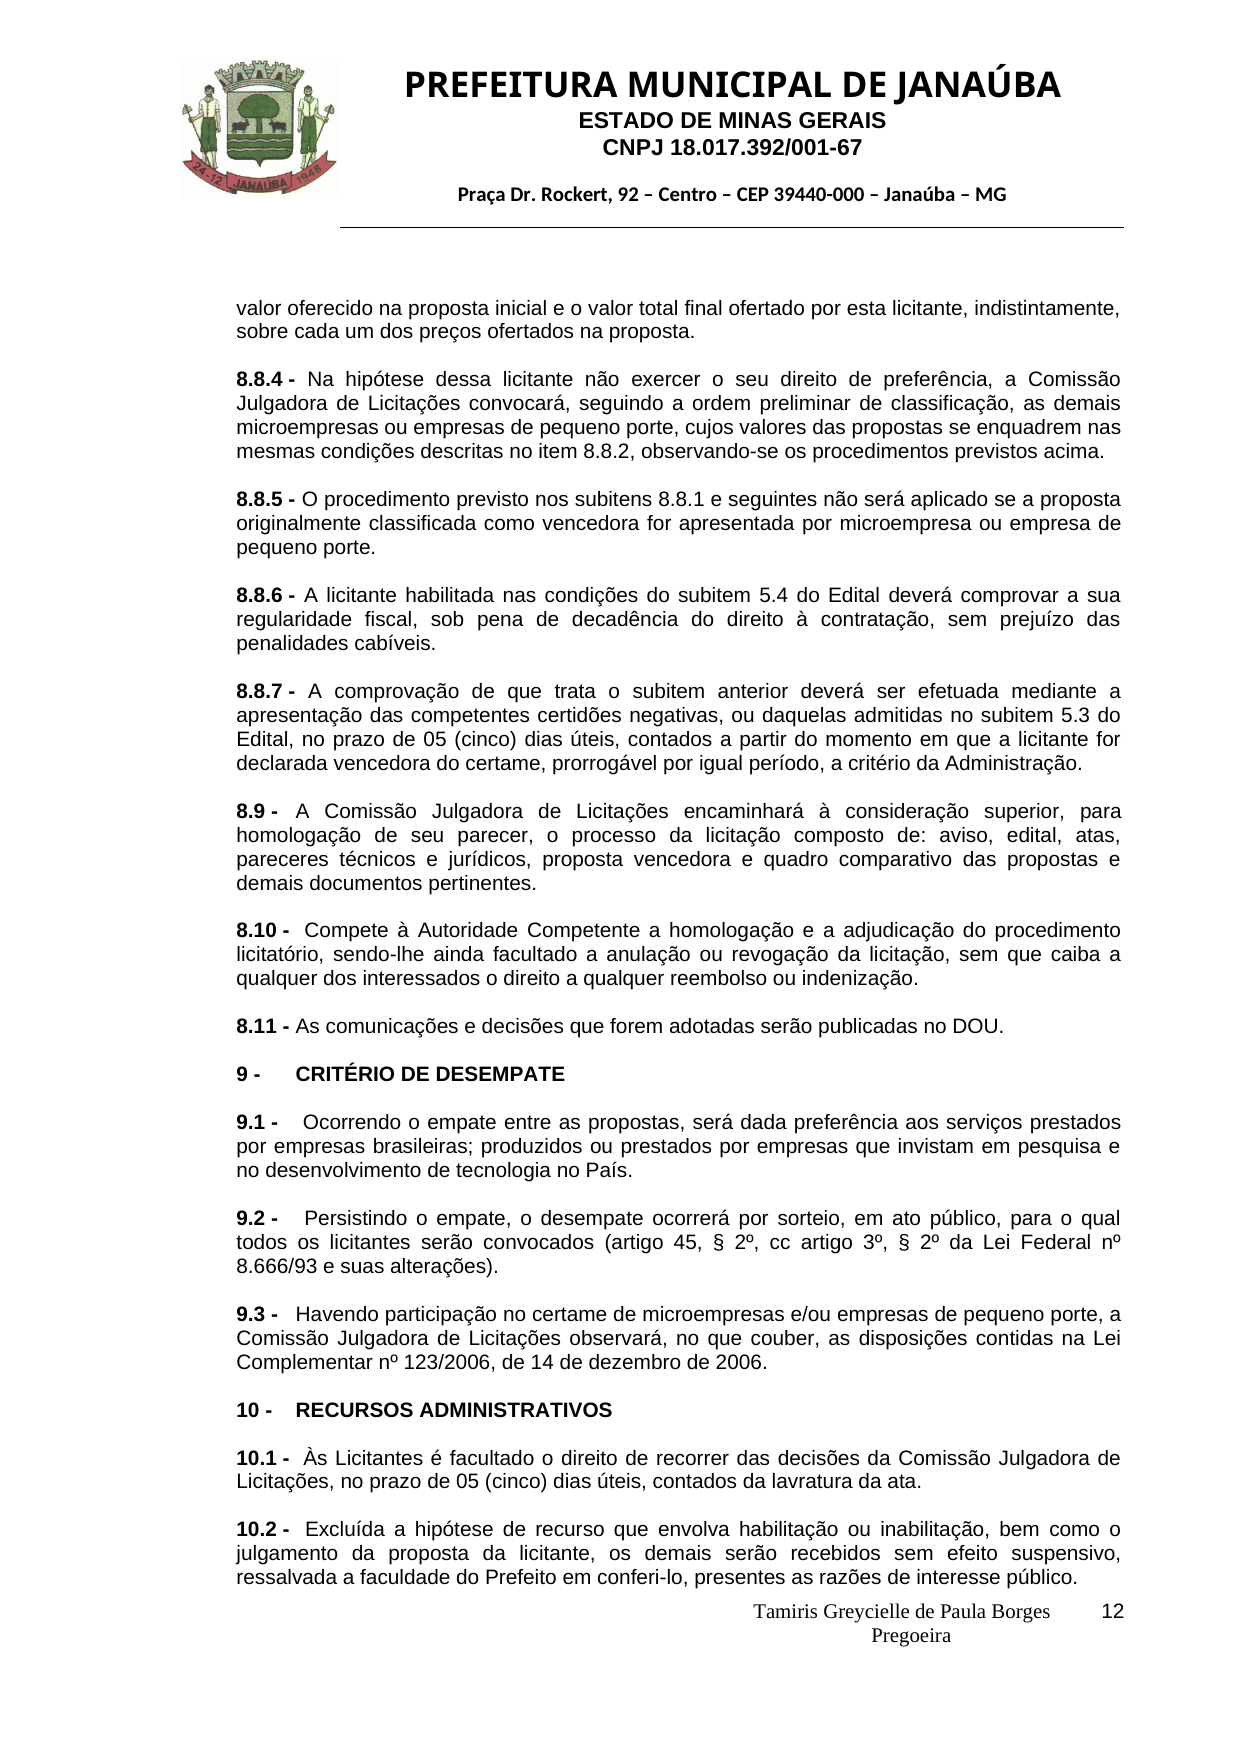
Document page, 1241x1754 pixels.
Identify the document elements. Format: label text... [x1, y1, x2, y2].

text 10.1 - Às Licitantes é facultado o direito de recorrer das decisões da Comissão Julgadora de Licitações, no prazo de 05 (cinco) dias úteis, contados da lavratura da ata. [236, 1445, 1122, 1493]
text 8.10 - Compete à Autoridade Competente a homologação e a adjudicação do procedimento licitatório, sendo-lhe ainda facultado a anulação ou revogação da licitação, sem que caiba a qualquer dos interessados o direito a qualquer reembolso ou indenização. [236, 918, 1122, 990]
text 8.9 - A Comissão Julgadora de Licitações encaminhará à consideração superior, para homologação de seu parecer, o processo da licitação composto de: aviso, edital, atas, pareceres técnicos e jurídicos, proposta vencedora e quadro comparativo das propostas e demais documentos pertinentes. [236, 798, 1122, 894]
picture [179, 59, 339, 199]
text 8.8.4 - Na hipótese dessa licitante não exercer o seu direito de preferência, a Comissão Julgadora de Licitações convocará, seguindo a ordem preliminar de classificação, as demais microempresas ou empresas de pequeno porte, cujos valores das propostas se enquadrem nas mesmas condições descritas no item 8.8.2, observando-se os procedimentos previstos acima. [236, 367, 1122, 463]
text 8.8.5 - O procedimento previsto nos subitens 8.8.1 e seguintes não será aplicado se a proposta originalmente classificada como vencedora for apresentada por microempresa ou empresa de pequeno porte. [236, 487, 1122, 559]
text 8.8.6 - A licitante habilitada nas condições do subitem 5.4 do Edital deverá comprovar a sua regularidade fiscal, sob pena de decadência do direito à contratação, sem prejuízo das penalidades cabíveis. [236, 583, 1122, 655]
text 8.8.7 - A comprovação de que trata o subitem anterior deverá ser efetuada mediante a apresentação das competentes certidões negativas, ou daquelas admitidas no subitem 5.3 do Edital, no prazo de 05 (cinco) dias úteis, contados a partir do momento em que a licitante for declarada vencedora do certame, prorrogável por igual período, a critério da Administração. [236, 679, 1122, 774]
text 8.11 - As comunicações e decisões que forem adotadas serão publicadas no DOU. [236, 1014, 1122, 1038]
text 9 - CRITÉRIO DE DESEMPATE [236, 1062, 1122, 1086]
text 9.1 - Ocorrendo o empate entre as propostas, será dada preferência aos serviços prestados por empresas brasileiras; produzidos ou prestados por empresas que invistam em pesquisa e no desenvolvimento de tecnologia no País. [236, 1110, 1122, 1182]
text 9.3 - Havendo participação no certame de microempresas e/ou empresas de pequeno porte, a Comissão Julgadora de Licitações observará, no que couber, as disposições contidas na Lei Complementar nº 123/2006, de 14 de dezembro de 2006. [236, 1302, 1122, 1373]
text 9.2 - Persistindo o empate, o desempate ocorrerá por sorteio, em ato público, para o qual todos os licitantes serão convocados (artigo 45, § 2º, cc artigo 3º, § 2º da Lei Federal nº 8.666/93 e suas alterações). [236, 1206, 1122, 1278]
text 10 - RECURSOS ADMINISTRATIVOS [236, 1397, 1122, 1421]
text 10.2 - Excluída a hipótese de recurso que envolva habilitação ou inabilitação, bem como o julgamento da proposta da licitante, os demais serão recebidos sem efeito suspensivo, ressalvada a faculdade do Prefeito em conferi-lo, presentes as razões de interesse público. [236, 1517, 1122, 1589]
